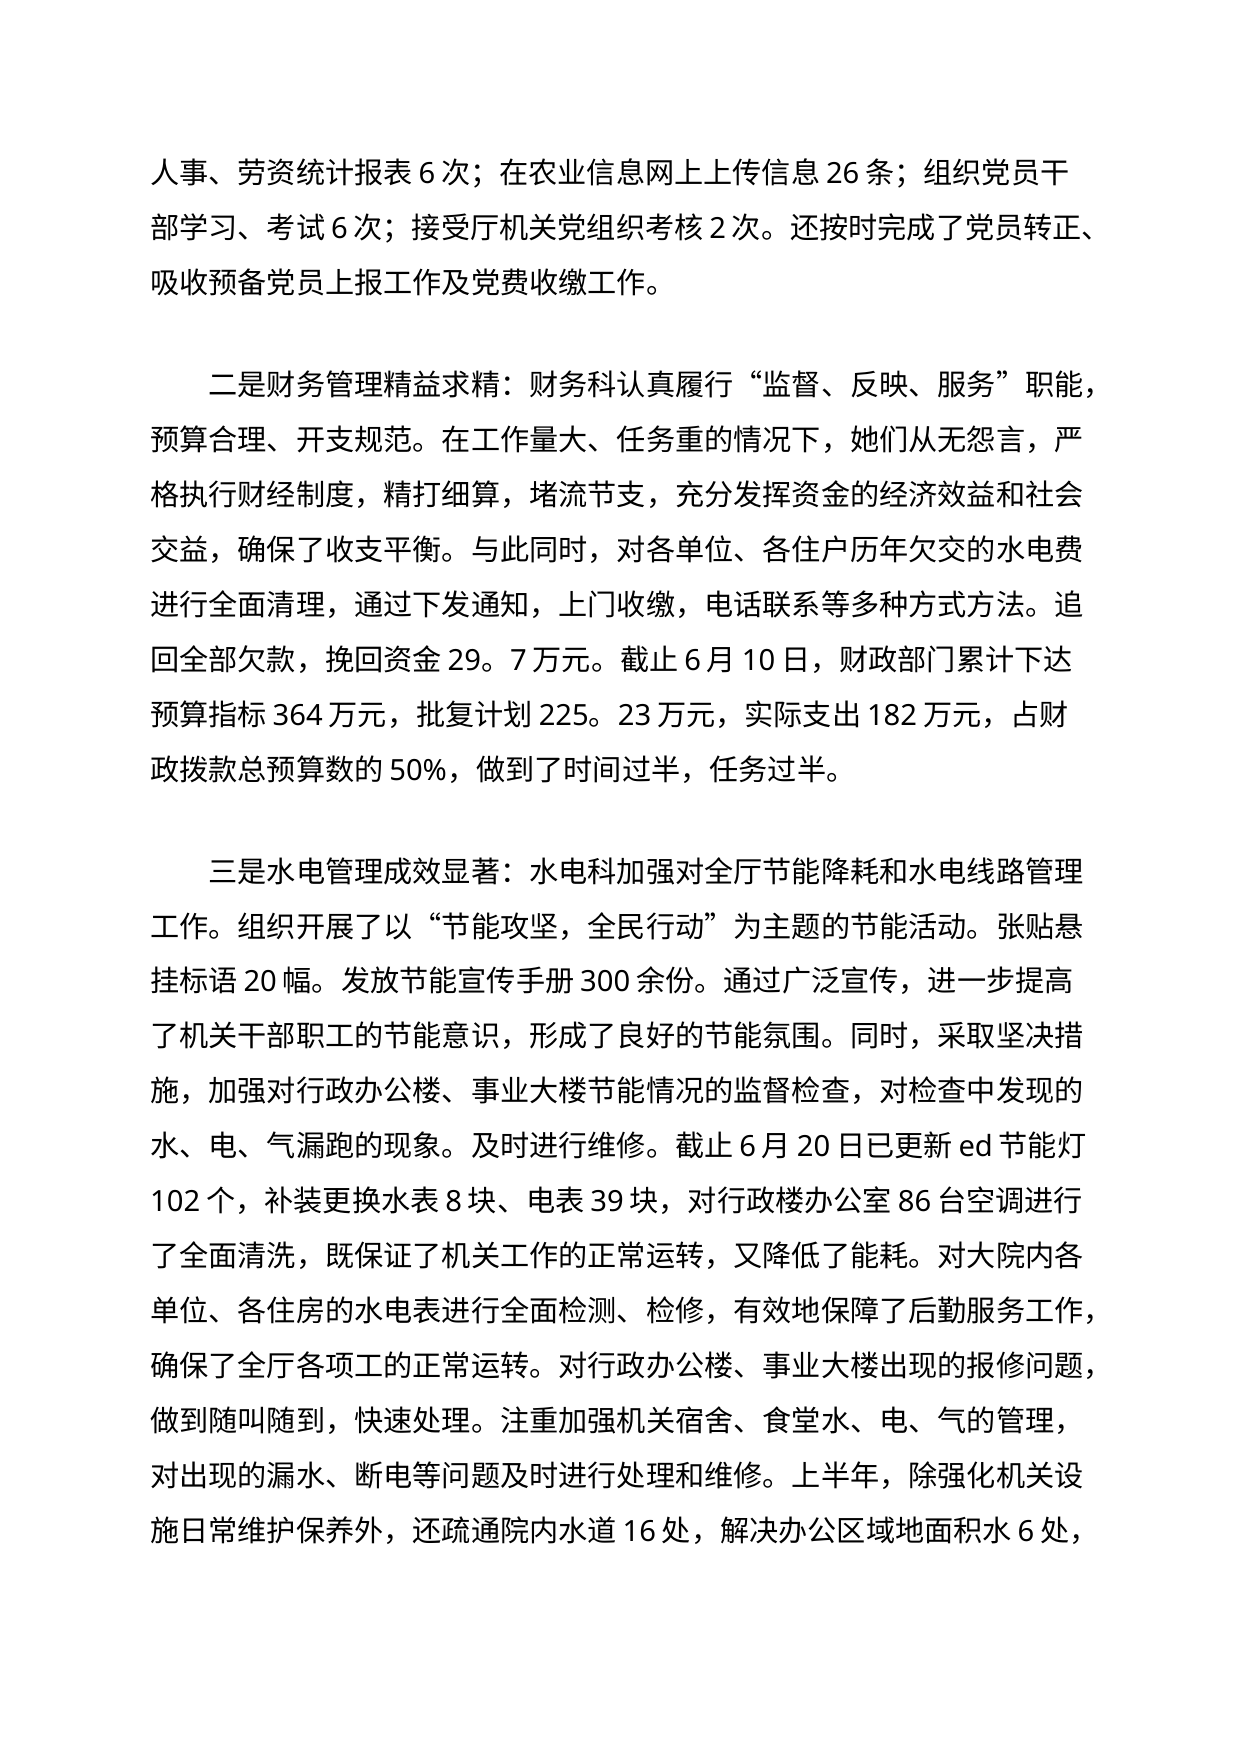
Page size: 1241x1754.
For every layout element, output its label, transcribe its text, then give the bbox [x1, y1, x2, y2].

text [150, 150, 1090, 302]
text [150, 848, 1090, 1550]
text 二是财务管理精益求精：财务科认真履行“监督、反映、服务”职能，预算合理、开支规范。在工作量大、任务重的情况下，她们从无怨言，严格执行财经制度，精打细算，堵流节支，充分发挥资金的经济效益和社会交益，确保了收支平衡。与此同时，对各单位、各住户历年欠交的水电费进行全面清理，通过下发通知，上门收缴，电话联系等多种方式方法。追回全部欠款，挽回资金29。7万元。截止6月10日，财政部门累计下达预算指标364万元，批复计划225。23万元，实际支出182万元，占财政拨款总预算数的50%，做到了时间过半，任务过半。 [150, 362, 1090, 789]
